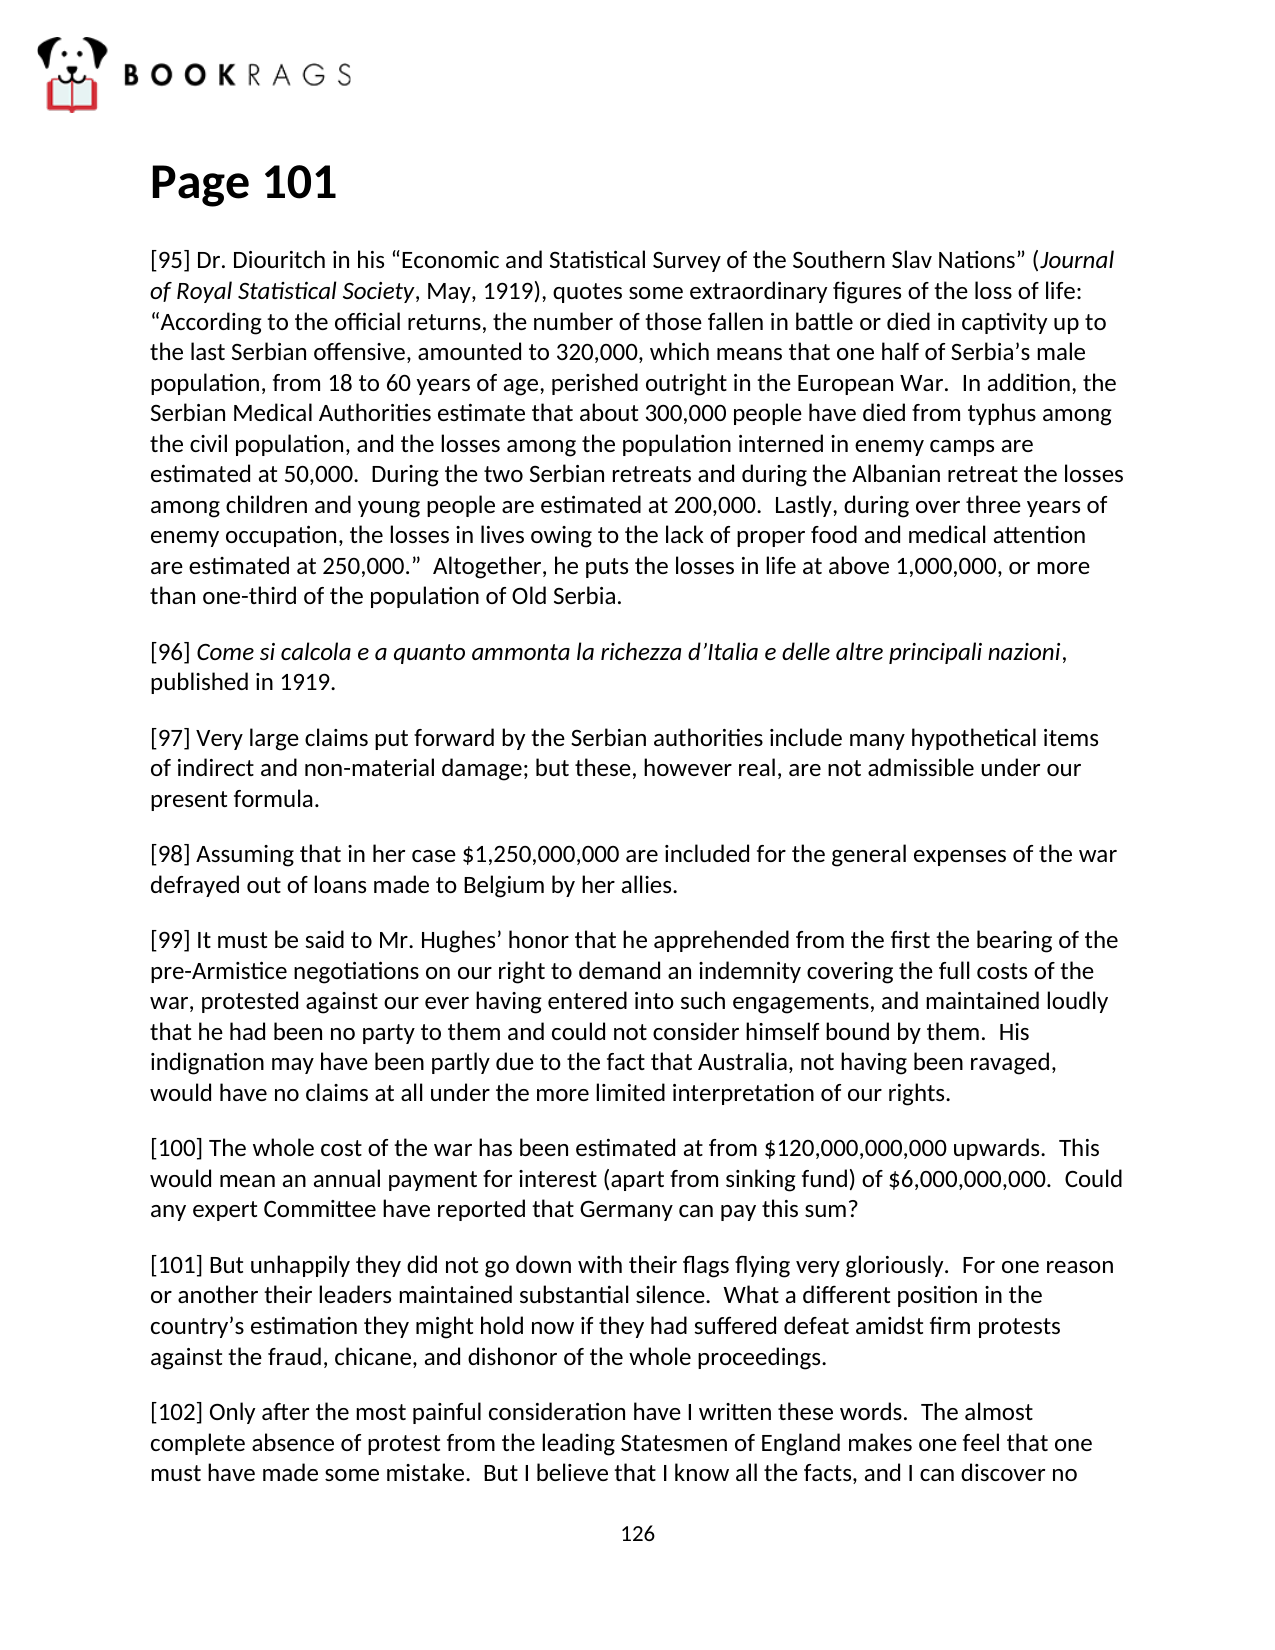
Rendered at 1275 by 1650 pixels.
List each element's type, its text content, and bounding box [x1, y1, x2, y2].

picture [37, 37, 351, 113]
text [101] But unhappily they did not go down with their flags flying very gloriously. For one reason or another their leaders maintained substantial silence. What a different position in the country’s estimation they might hold now if they had suffered defeat amidst firm protests against the fraud, chicane, and dishonor of the whole proceedings. [150, 1249, 1125, 1371]
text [150, 1396, 1125, 1488]
text [100] The whole cost of the war has been estimated at from $120,000,000,000 upwards. This would mean an annual payment for interest (apart from sinking fund) of $6,000,000,000. Could any expert Committee have reported that Germany can pay this sum? [150, 1133, 1125, 1224]
text [95] Dr. Diouritch in his “Economic and Statistical Survey of the Southern Slav Nations” (Journal of Royal Statistical Society, May, 1919), quotes some extraordinary figures of the loss of life: “According to the official returns, the number of those fallen in battle or died in captivity up to the last Serbian offensive, amounted to 320,000, which means that one half of Serbia’s male population, from 18 to 60 years of age, perished outright in the European War. In addition, the Serbian Medical Authorities estimate that about 300,000 people have died from typhus among the civil population, and the losses among the population interned in enemy camps are estimated at 50,000. During the two Serbian retreats and during the Albanian retreat the losses among children and young people are estimated at 200,000. Lastly, during over three years of enemy occupation, the losses in lives owing to the lack of proper food and medical attention are estimated at 250,000.” Altogether, he puts the losses in life at above 1,000,000, or more than one-third of the population of Old Serbia. [150, 244, 1125, 611]
text [96] Come si calcola e a quanto ammonta la richezza d’Italia e delle altre principali nazioni, published in 1919. [150, 636, 1125, 697]
text [98] Assuming that in her case $1,250,000,000 are included for the general expenses of the war defrayed out of loans made to Belgium by her allies. [150, 838, 1125, 899]
text Page 101 [150, 150, 1125, 211]
text [99] It must be said to Mr. Hughes’ honor that he apprehended from the first the bearing of the pre-Armistice negotiations on our right to demand an indemnity covering the full costs of the war, protested against our ever having entered into such engagements, and maintained loudly that he had been no party to them and could not consider himself bound by them. His indignation may have been partly due to the fact that Australia, not having been ravaged, would have no claims at all under the more limited interpretation of our rights. [150, 924, 1125, 1108]
text [97] Very large claims put forward by the Serbian authorities include many hypothetical items of indirect and non-material damage; but these, however real, are not admissible under our present formula. [150, 722, 1125, 813]
